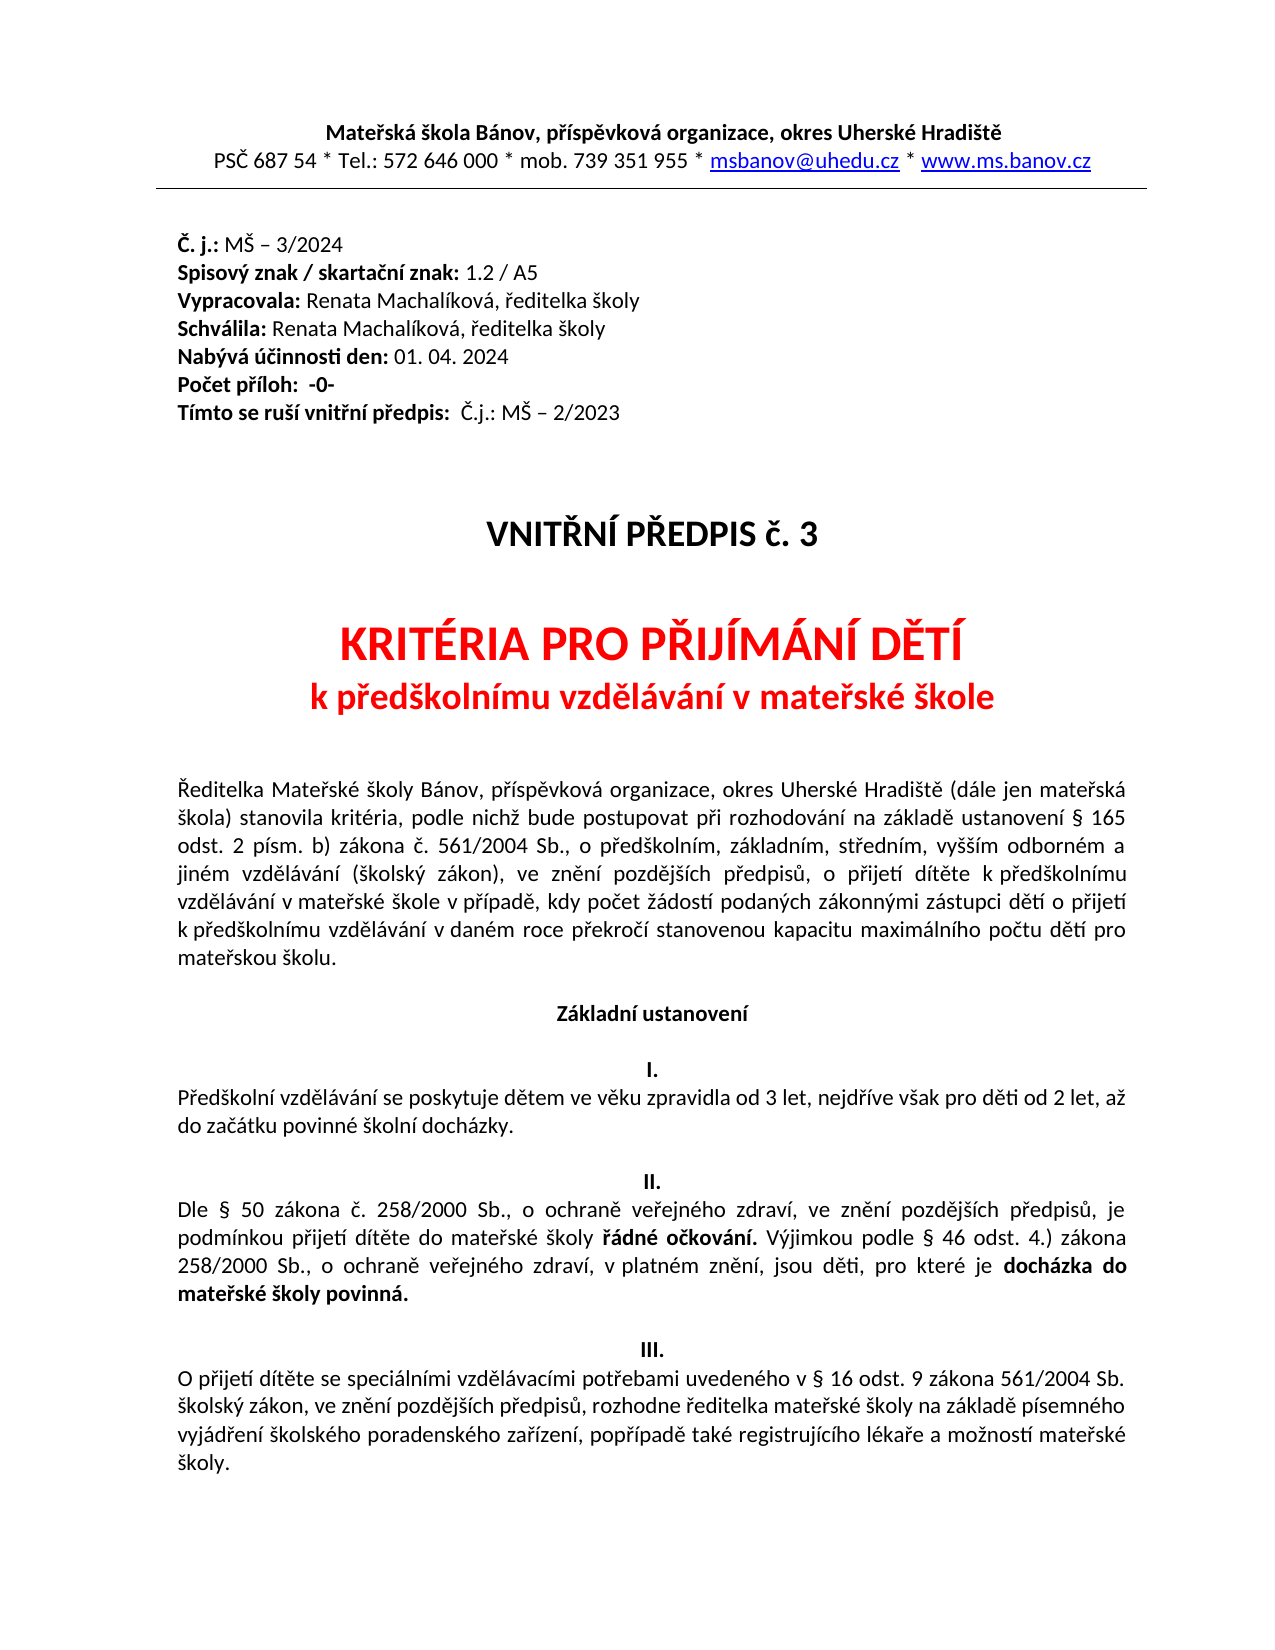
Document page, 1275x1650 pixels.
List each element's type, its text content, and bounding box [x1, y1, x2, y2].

text KRITÉRIA PRO PŘIJÍMÁNÍ DĚTÍ [177, 612, 1127, 673]
text Ředitelka Mateřské školy Bánov, příspěvková organizace, okres Uherské Hradiště (dále jen mateřská škola) stanovila kritéria, podle nichž bude postupovat při rozhodování na základě ustanovení § 165 odst. 2 písm. b) zákona č. 561/2004 Sb., o předškolním, základním, středním, vyšším odborném a jiném vzdělávání (školský zákon), ve znění pozdějších předpisů, o přijetí dítěte k předškolnímu vzdělávání v mateřské škole v případě, kdy počet žádostí podaných zákonnými zástupci dětí o přijetí k předškolnímu vzdělávání v daném roce překročí stanovenou kapacitu maximálního počtu dětí pro mateřskou školu. [177, 775, 1127, 971]
text Dle § 50 zákona č. 258/2000 Sb., o ochraně veřejného zdraví, ve znění pozdějších předpisů, je podmínkou přijetí dítěte do mateřské školy řádné očkování. Výjimkou podle § 46 odst. 4.) zákona 258/2000 Sb., o ochraně veřejného zdraví, v platném znění, jsou děti, pro které je docházka do mateřské školy povinná. [177, 1196, 1127, 1308]
text Počet příloh: -0- [177, 370, 1127, 398]
subtitle Tímto se ruší vnitřní předpis: Č.j.: MŠ – 2/2023 [177, 398, 1135, 426]
text Č. j.: MŠ – 3/2024 [177, 230, 1127, 258]
text k předškolnímu vzdělávání v mateřské škole [177, 673, 1127, 719]
text III. [177, 1336, 1127, 1364]
text Vypracovala: Renata Machalíková, ředitelka školy [177, 286, 1127, 314]
text II. [177, 1167, 1127, 1196]
text Mateřská škola Bánov, příspěvková organizace, okres Uherské Hradiště [177, 118, 1135, 146]
text Předškolní vzdělávání se poskytuje dětem ve věku zpravidla od 3 let, nejdříve však pro děti od 2 let, až do začátku povinné školní docházky. [177, 1083, 1127, 1139]
text Spisový znak / skartační znak: 1.2 / A5 [177, 258, 1127, 286]
text PSČ 687 54 * Tel.: 572 646 000 * mob. 739 351 955 * msbanov@uhedu.cz * www.ms.banov.cz [177, 146, 1127, 174]
text O přijetí dítěte se speciálními vzdělávacími potřebami uvedeného v § 16 odst. 9 zákona 561/2004 Sb. školský zákon, ve znění pozdějších předpisů, rozhodne ředitelka mateřské školy na základě písemného vyjádření školského poradenského zařízení, popřípadě také registrujícího lékaře a možností mateřské školy. [177, 1364, 1127, 1476]
text Nabývá účinnosti den: 01. 04. 2024 [177, 342, 1127, 370]
text I. [177, 1055, 1127, 1083]
text Základní ustanovení [177, 999, 1127, 1027]
text VNITŘNÍ PŘEDPIS č. 3 [177, 510, 1127, 556]
text Schválila: Renata Machalíková, ředitelka školy [177, 314, 1127, 342]
